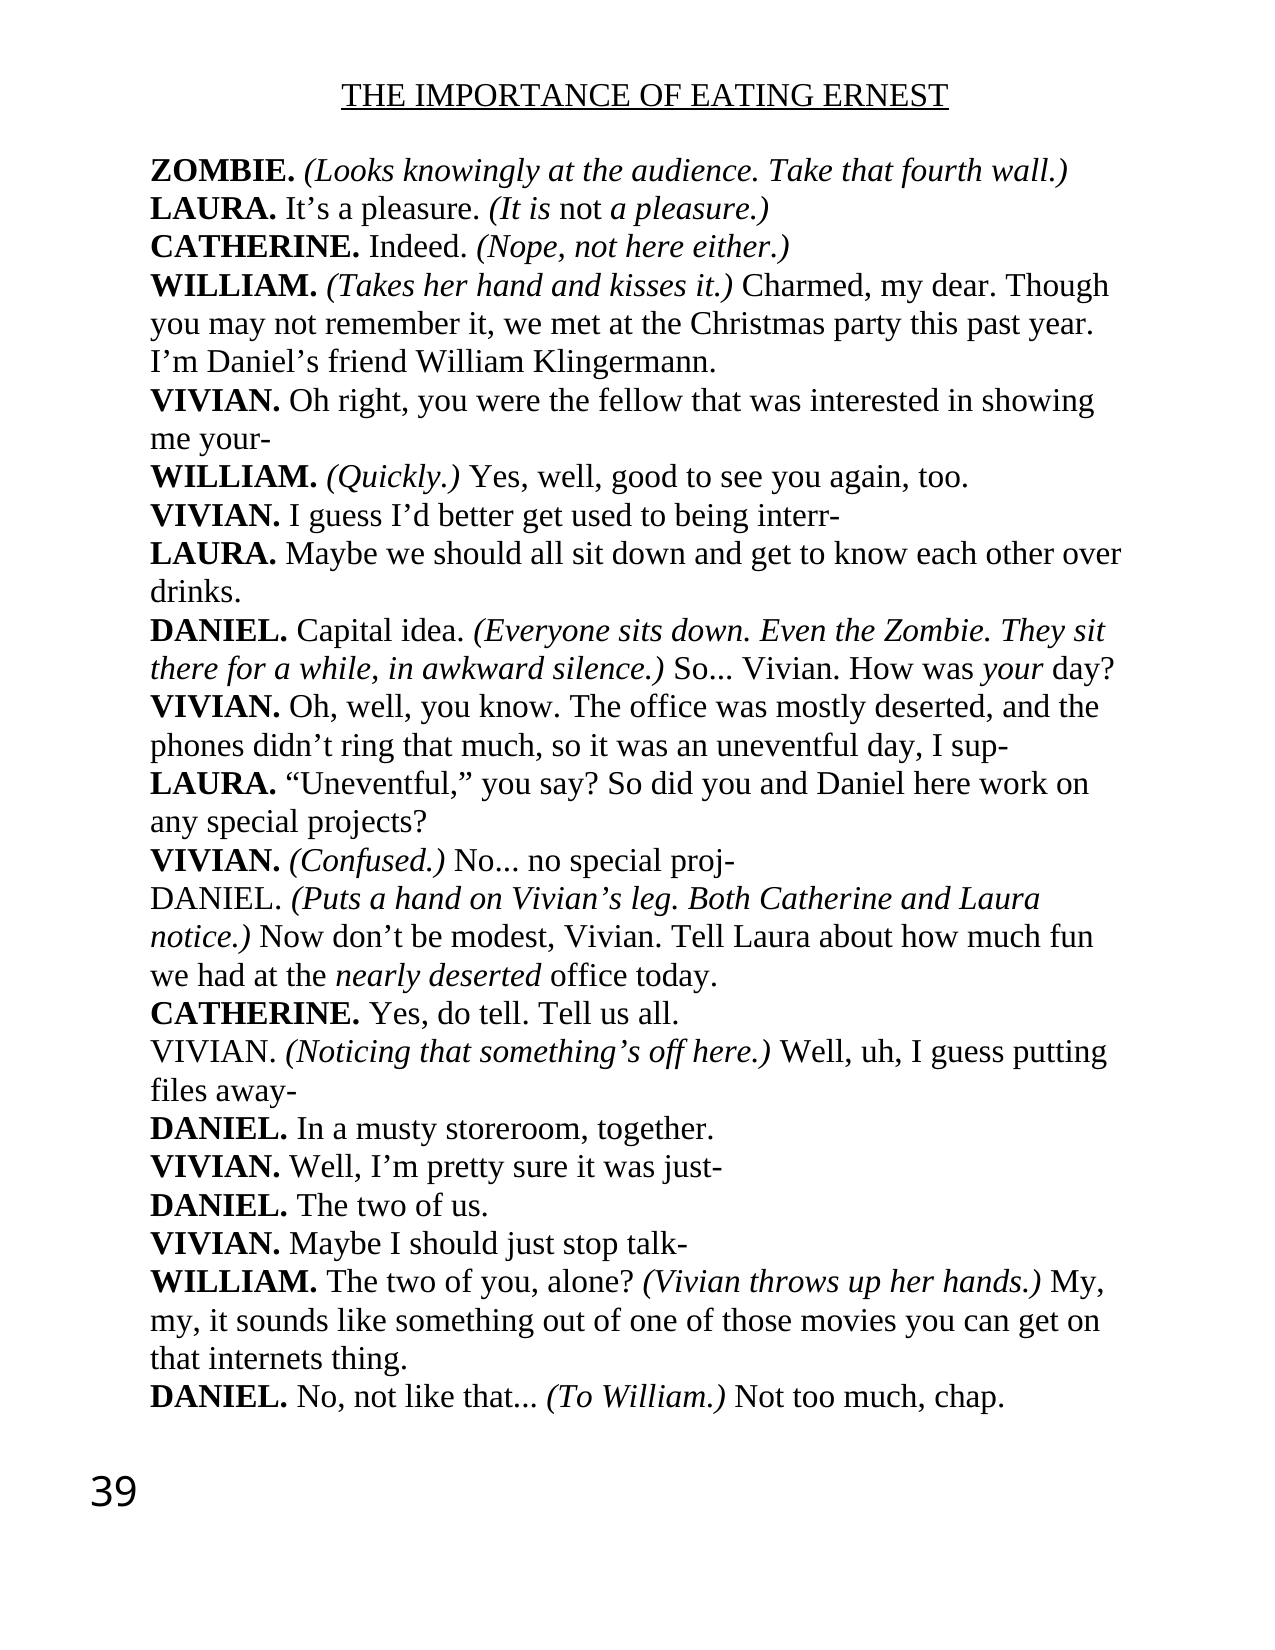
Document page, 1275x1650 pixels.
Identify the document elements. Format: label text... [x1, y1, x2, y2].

text LAURA. It’s a pleasure. (It is not a pleasure.) [150, 188, 1140, 227]
text DANIEL. (Puts a hand on Vivian’s leg. Both Catherine and Laura notice.) Now don’t be modest, Vivian. Tell Laura about how much fun we had at the nearly deserted office today. [150, 878, 1140, 993]
text DANIEL. No, not like that... (To William.) Not too much, chap. [150, 1377, 1140, 1415]
text WILLIAM. The two of you, alone? (Vivian throws up her hands.) My, my, it sounds like something out of one of those movies you can get on that internets thing. [150, 1262, 1140, 1377]
text WILLIAM. (Takes her hand and kisses it.) Charmed, my dear. Though you may not remember it, we met at the Christmas party this past year. I’m Daniel’s friend William Klingermann. [150, 265, 1140, 380]
text VIVIAN. (Confused.) No... no special proj- [150, 840, 1140, 878]
text DANIEL. In a musty storeroom, together. [150, 1108, 1140, 1147]
text VIVIAN. I guess I’d better get used to being interr- [150, 495, 1140, 533]
text LAURA. Maybe we should all sit down and get to know each other over drinks. [150, 533, 1140, 610]
text VIVIAN. Oh right, you were the fellow that was interested in showing me your- [150, 380, 1140, 457]
text LAURA. “Uneventful,” you say? So did you and Daniel here work on any special projects? [150, 763, 1140, 840]
text ZOMBIE. (Looks knowingly at the audience. Take that fourth wall.) [150, 150, 1140, 188]
text VIVIAN. Oh, well, you know. The office was mostly deserted, and the phones didn’t ring that much, so it was an uneventful day, I sup- [150, 687, 1140, 763]
text VIVIAN. Maybe I should just stop talk- [150, 1223, 1140, 1262]
text VIVIAN. Well, I’m pretty sure it was just- [150, 1147, 1140, 1185]
text DANIEL. Capital idea. (Everyone sits down. Even the Zombie. They sit there for a while, in awkward silence.) So... Vivian. How was your day? [150, 610, 1140, 687]
text WILLIAM. (Quickly.) Yes, well, good to see you again, too. [150, 457, 1140, 495]
text CATHERINE. Yes, do tell. Tell us all. [150, 993, 1140, 1032]
text VIVIAN. (Noticing that something’s off here.) Well, uh, I guess putting files away- [150, 1032, 1140, 1108]
text CATHERINE. Indeed. (Nope, not here either.) [150, 227, 1140, 265]
text DANIEL. The two of us. [150, 1185, 1140, 1223]
